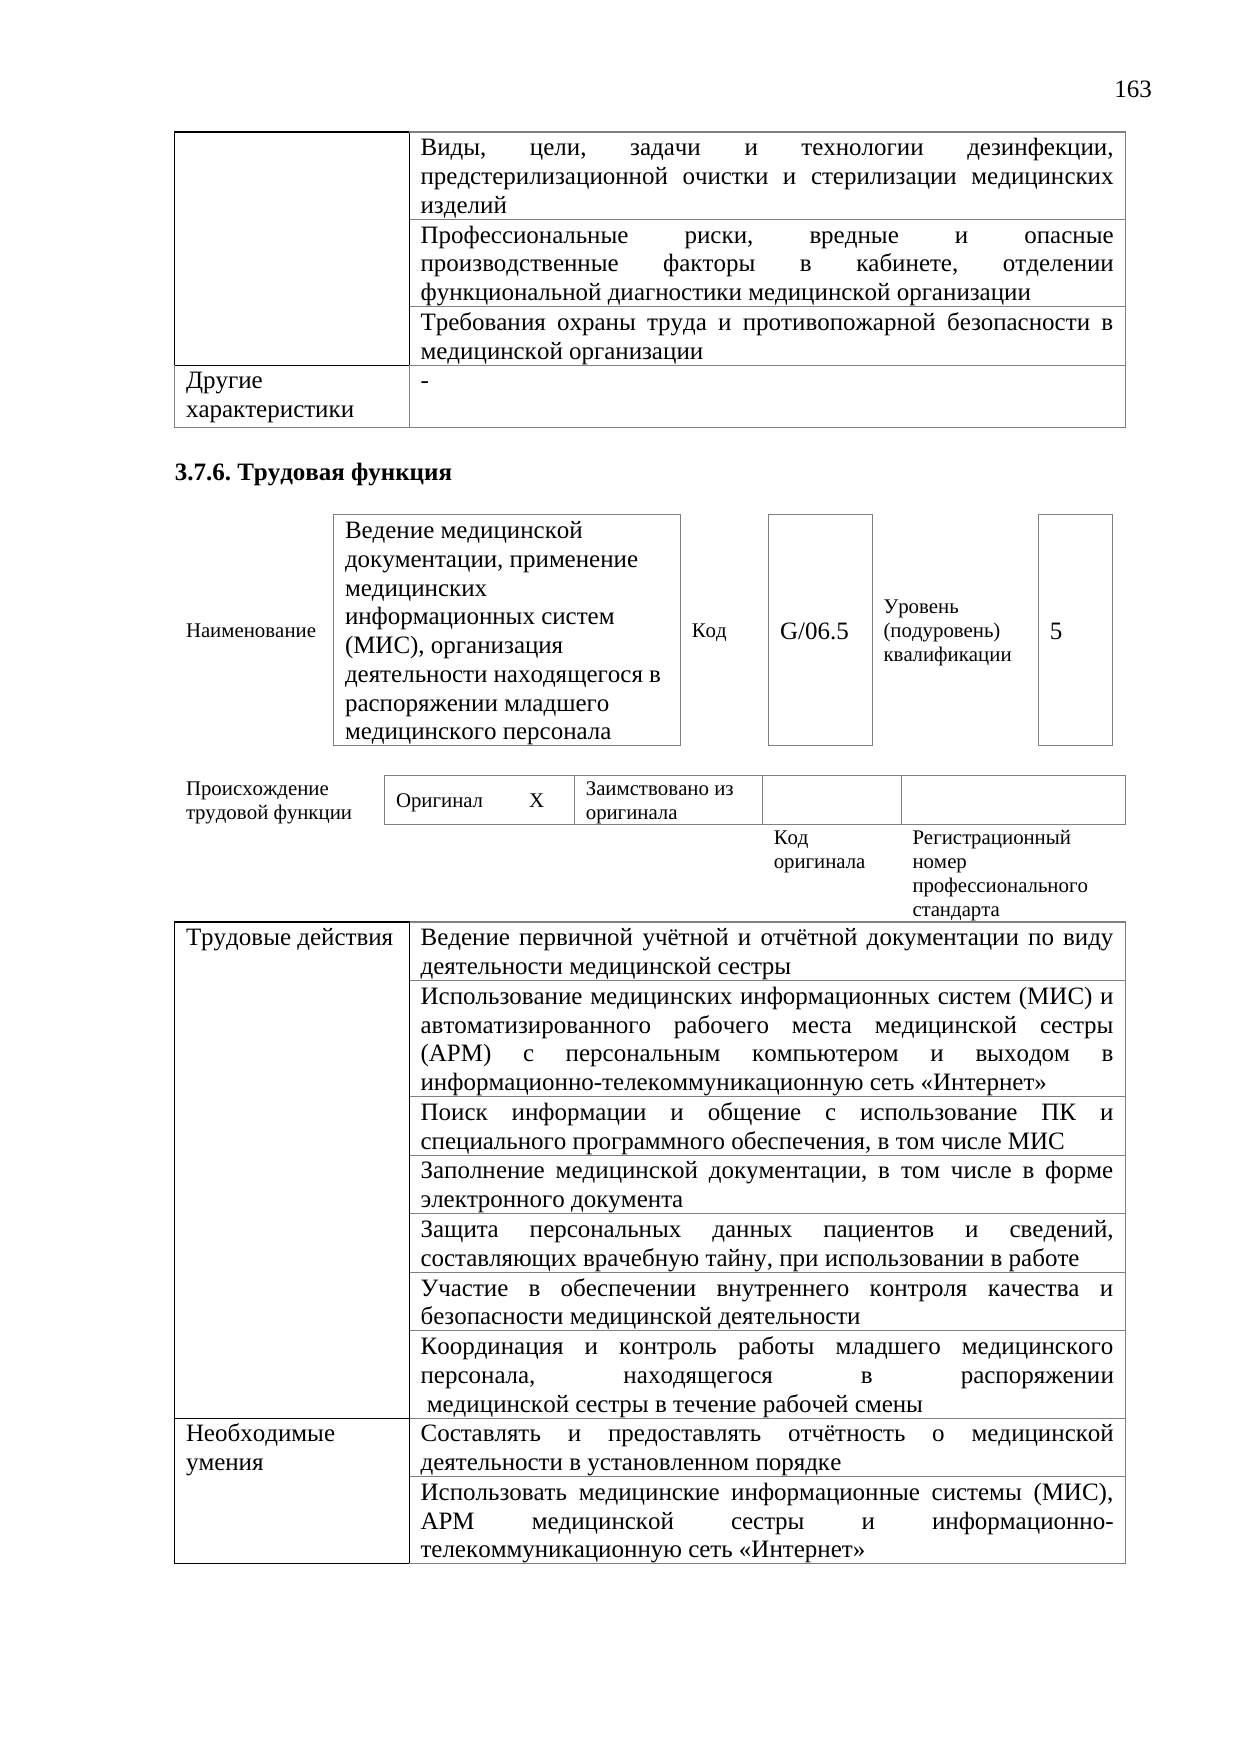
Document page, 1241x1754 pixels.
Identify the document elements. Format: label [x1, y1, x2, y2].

table_header [163, 131, 1128, 1564]
